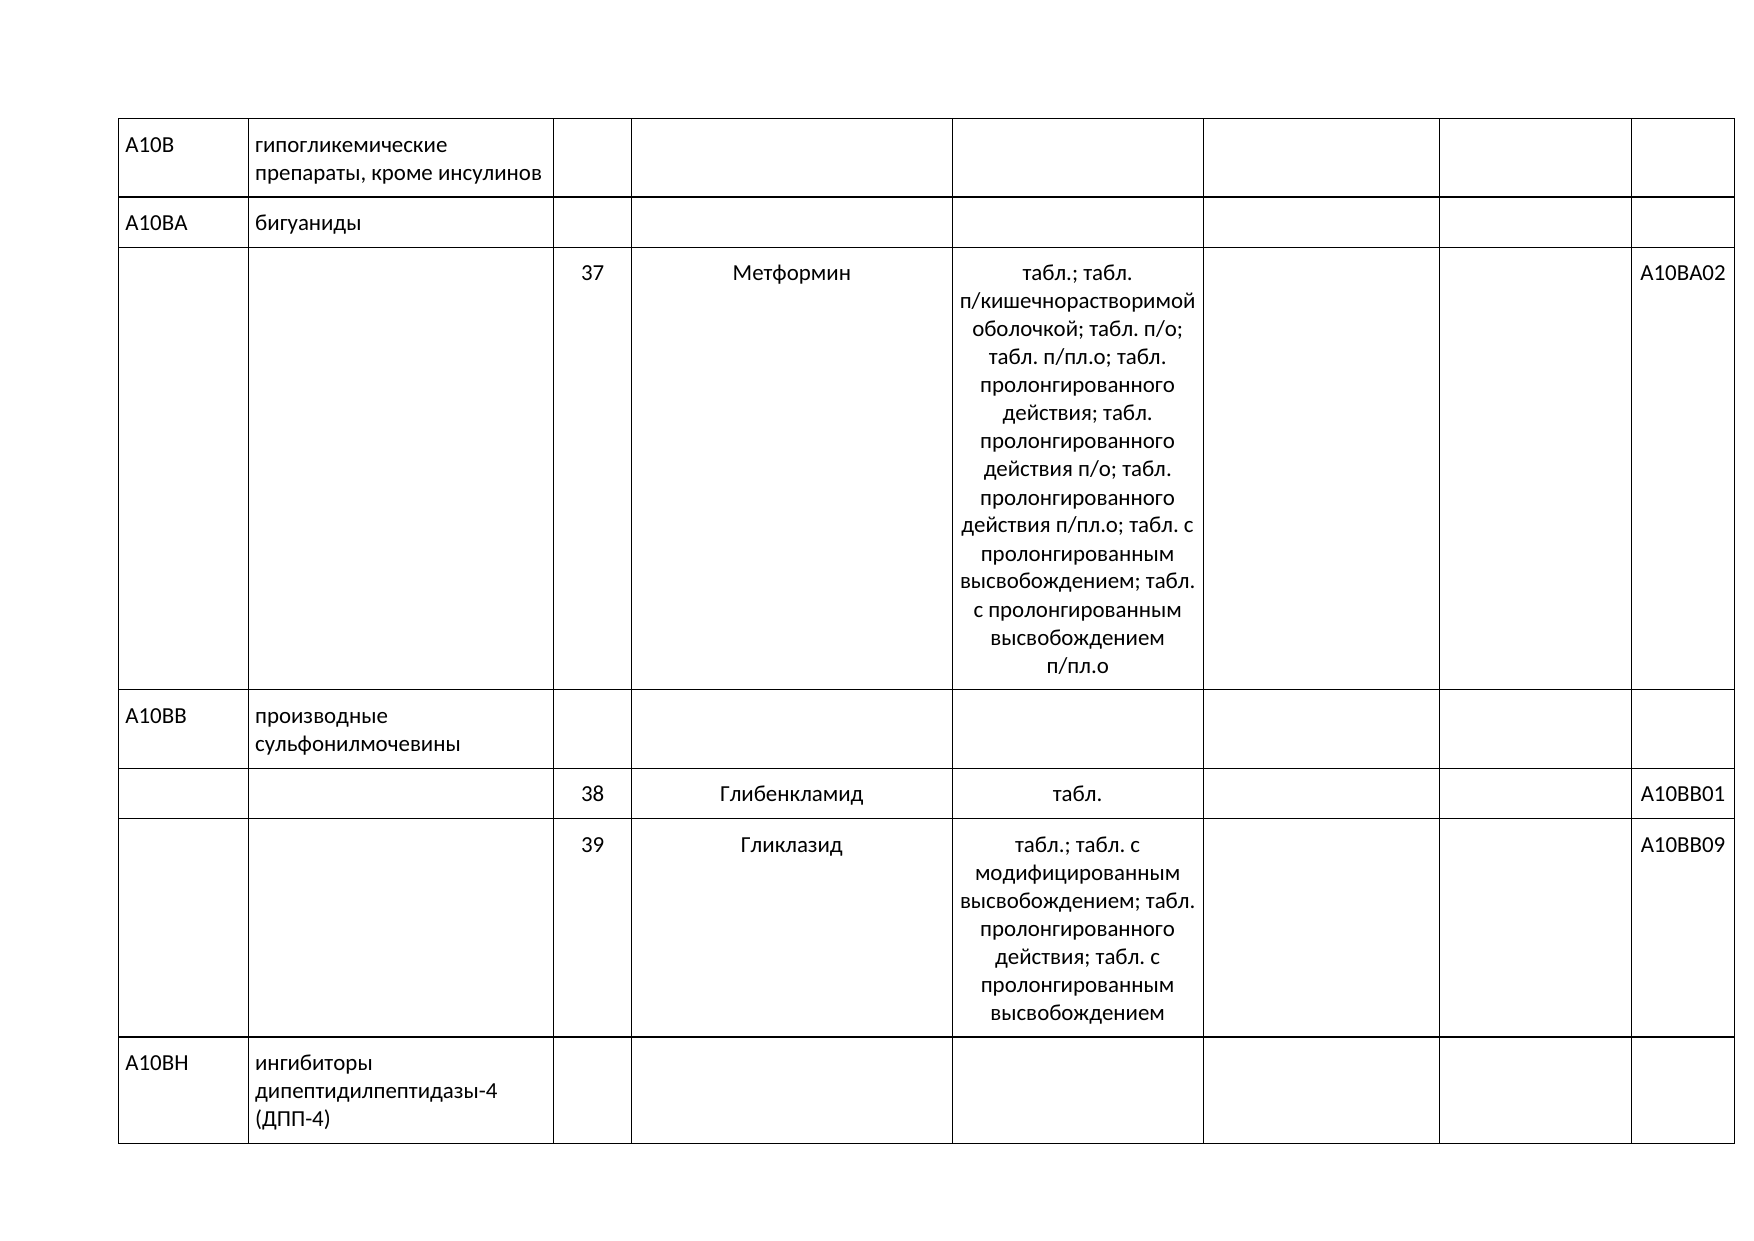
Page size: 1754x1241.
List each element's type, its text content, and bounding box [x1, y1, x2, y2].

table_cell [1632, 198, 1734, 247]
table_cell A10BH [119, 1038, 248, 1143]
table_cell табл.; табл. с модифицированным высвобождением; табл. пролонгированного действия; табл. с пролонгированным высвобождением [953, 819, 1203, 1036]
table_cell [1440, 690, 1631, 768]
table_cell Метформин [632, 248, 952, 689]
table_cell табл.; табл. п/кишечнорастворимой оболочкой; табл. п/о; табл. п/пл.о; табл. пролонгированного действия; табл. пролонгированного действия п/о; табл. пролонгированного действия п/пл.о; табл. с пролонгированным высвобождением; табл. с пролонгированным высвобождением п/пл.о [953, 248, 1203, 689]
table_cell A10BA [119, 198, 248, 247]
table_cell [953, 690, 1203, 768]
table_cell [1204, 1038, 1439, 1143]
table_cell Гликлазид [632, 819, 952, 1036]
table_cell гипогликемические препараты, кроме инсулинов [249, 119, 553, 196]
table_cell [249, 248, 553, 689]
table_cell производные сульфонилмочевины [249, 690, 553, 768]
table_cell табл. [953, 769, 1203, 818]
table_cell [1204, 819, 1439, 1036]
table_cell [1440, 819, 1631, 1036]
table_cell Глибенкламид [632, 769, 952, 818]
table_cell [1632, 119, 1734, 196]
table_cell ингибиторы дипептидилпептидазы-4 (ДПП-4) [249, 1038, 553, 1143]
table_cell [632, 198, 952, 247]
table_cell 37 [554, 248, 631, 689]
table_cell [632, 1038, 952, 1143]
table_cell 39 [554, 819, 631, 1036]
table_cell [119, 248, 248, 689]
table_cell [119, 819, 248, 1036]
table_cell [249, 769, 553, 818]
table_cell [953, 1038, 1203, 1143]
table_cell [953, 198, 1203, 247]
table_cell [1204, 248, 1439, 689]
table_cell [1204, 198, 1439, 247]
table_cell [632, 119, 952, 196]
table_cell [249, 819, 553, 1036]
table_cell [1204, 119, 1439, 196]
table_cell A10BB [119, 690, 248, 768]
table_cell [1440, 119, 1631, 196]
table_cell [632, 690, 952, 768]
table_cell [1204, 769, 1439, 818]
table_cell 38 [554, 769, 631, 818]
table_cell [554, 1038, 631, 1143]
table_cell [1632, 1038, 1734, 1143]
table_cell A10BB09 [1632, 819, 1734, 1036]
table_cell [1440, 248, 1631, 689]
table_cell A10BA02 [1632, 248, 1734, 689]
table_cell [1204, 690, 1439, 768]
table_cell A10BB01 [1632, 769, 1734, 818]
table_cell [1440, 198, 1631, 247]
table_cell [554, 119, 631, 196]
table_cell бигуаниды [249, 198, 553, 247]
table_cell [554, 198, 631, 247]
table_cell [119, 769, 248, 818]
table_cell [1440, 1038, 1631, 1143]
table_cell A10B [119, 119, 248, 196]
table_cell [1440, 769, 1631, 818]
table_cell [1632, 690, 1734, 768]
table_cell [953, 119, 1203, 196]
table_cell [554, 690, 631, 768]
